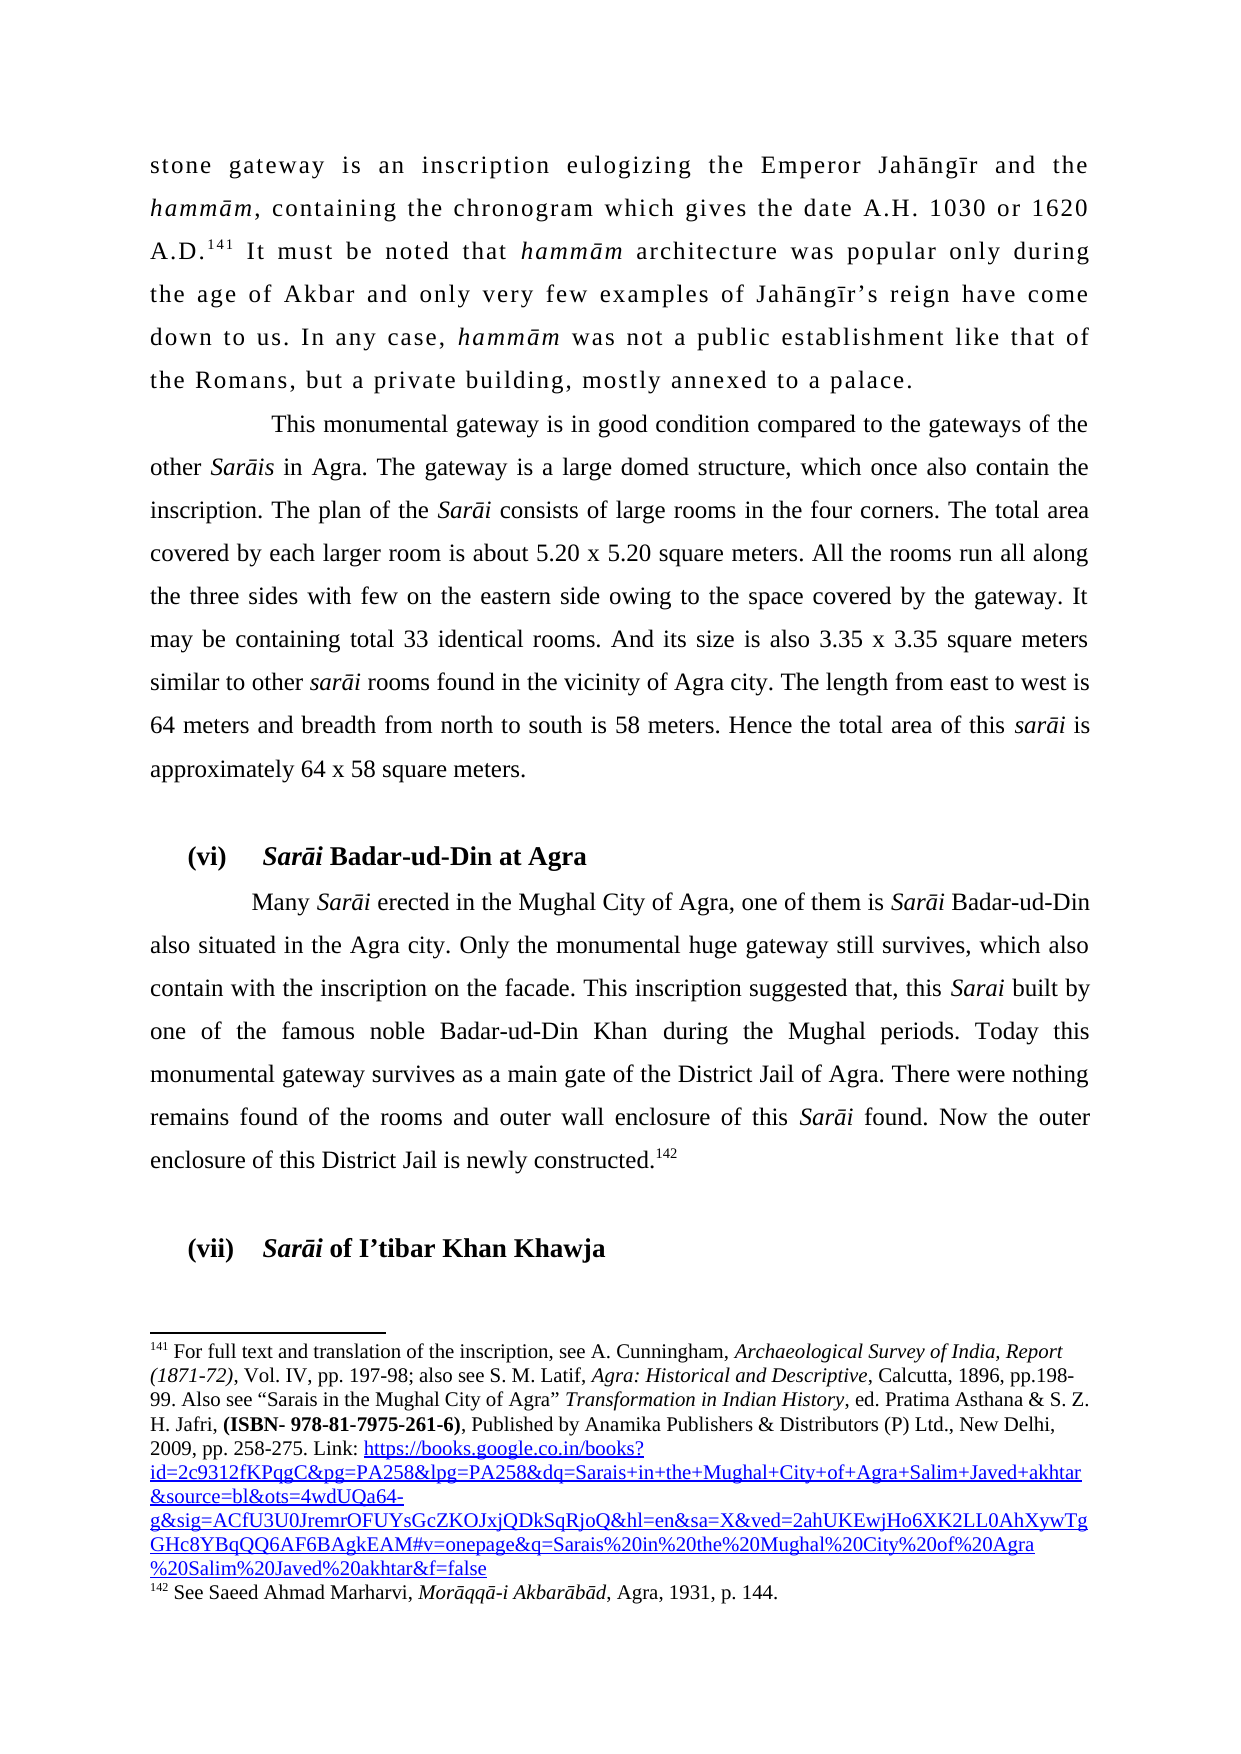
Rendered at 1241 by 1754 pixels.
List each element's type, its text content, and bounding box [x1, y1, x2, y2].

text This monumental gateway is in good condition compared to the gateways of the other Sarāis in Agra. The gateway is a large domed structure, which once also contain the inscription. The plan of the Sarāi consists of large rooms in the four corners. The total area covered by each larger room is about 5.20 x 5.20 square meters. All the rooms run all along the three sides with few on the eastern side owing to the space covered by the gateway. It may be containing total 33 identical rooms. And its size is also 3.35 x 3.35 square meters similar to other sarāi rooms found in the vicinity of Agra city. The length from east to west is 64 meters and breadth from north to south is 58 meters. Hence the total area of this sarāi is approximately 64 x 58 square meters. [150, 409, 1090, 782]
list Sarāi of I’tibar Khan Khawja [187, 1232, 1090, 1263]
list Sarāi Badar-ud-Din at Agra [187, 840, 1090, 871]
text The Sarāi is situated near the south-western corner of the Agra fort. It is entered through a monumental gateway from the eastern side. This sarai also contain the Palace and Hammām of Alahwirdī Khān (Ilāhwardī Khān) situated in Chhīpī-Tolā is an example. Originally, it had a large monumental gateway, garden, palace with hammām and an adjoining sarai. All this arrangement has now been changed. The gateway has remained in a very dilapidated condition. A vegetable market (mandī) is held in the sarai. Houses have been built on the sides of the gateway and other parts of the complex. The palace proper has also been destroyed. Its hammām has, however, survived and, in fact, the complex is now famous as the Hammām. It has four large square rooms, each of which had a reservoir, and around them are small vaulted chambers, some of which had clay pipes running through the walls. Large monolithic perforated ventilators, viz., cowls, shaped like hollow hemispheres in the roofs of these chambers are a unique feature of this building. On the red stone gateway is an inscription eulogizing the Emperor Jahāngīr and the hammām, containing the chronogram which gives the date A.H. 1030 or 1620 A.D. It must be noted that hammām architecture was popular only during the age of Akbar and only very few examples of Jahāngīr’s reign have come down to us. In any case, hammām was not a public establishment like that of the Romans, but a private building, mostly annexed to a palace. [150, 150, 1090, 394]
text Many Sarāi erected in the Mughal City of Agra, one of them is Sarāi Badar-ud-Din also situated in the Agra city. Only the monumental huge gateway still survives, which also contain with the inscription on the facade. This inscription suggested that, this Sarai built by one of the famous noble Badar-ud-Din Khan during the Mughal periods. Today this monumental gateway survives as a main gate of the District Jail of Agra. There were nothing remains found of the rooms and outer wall enclosure of this Sarāi found. Now the outer enclosure of this District Jail is newly constructed. [150, 887, 1090, 1174]
